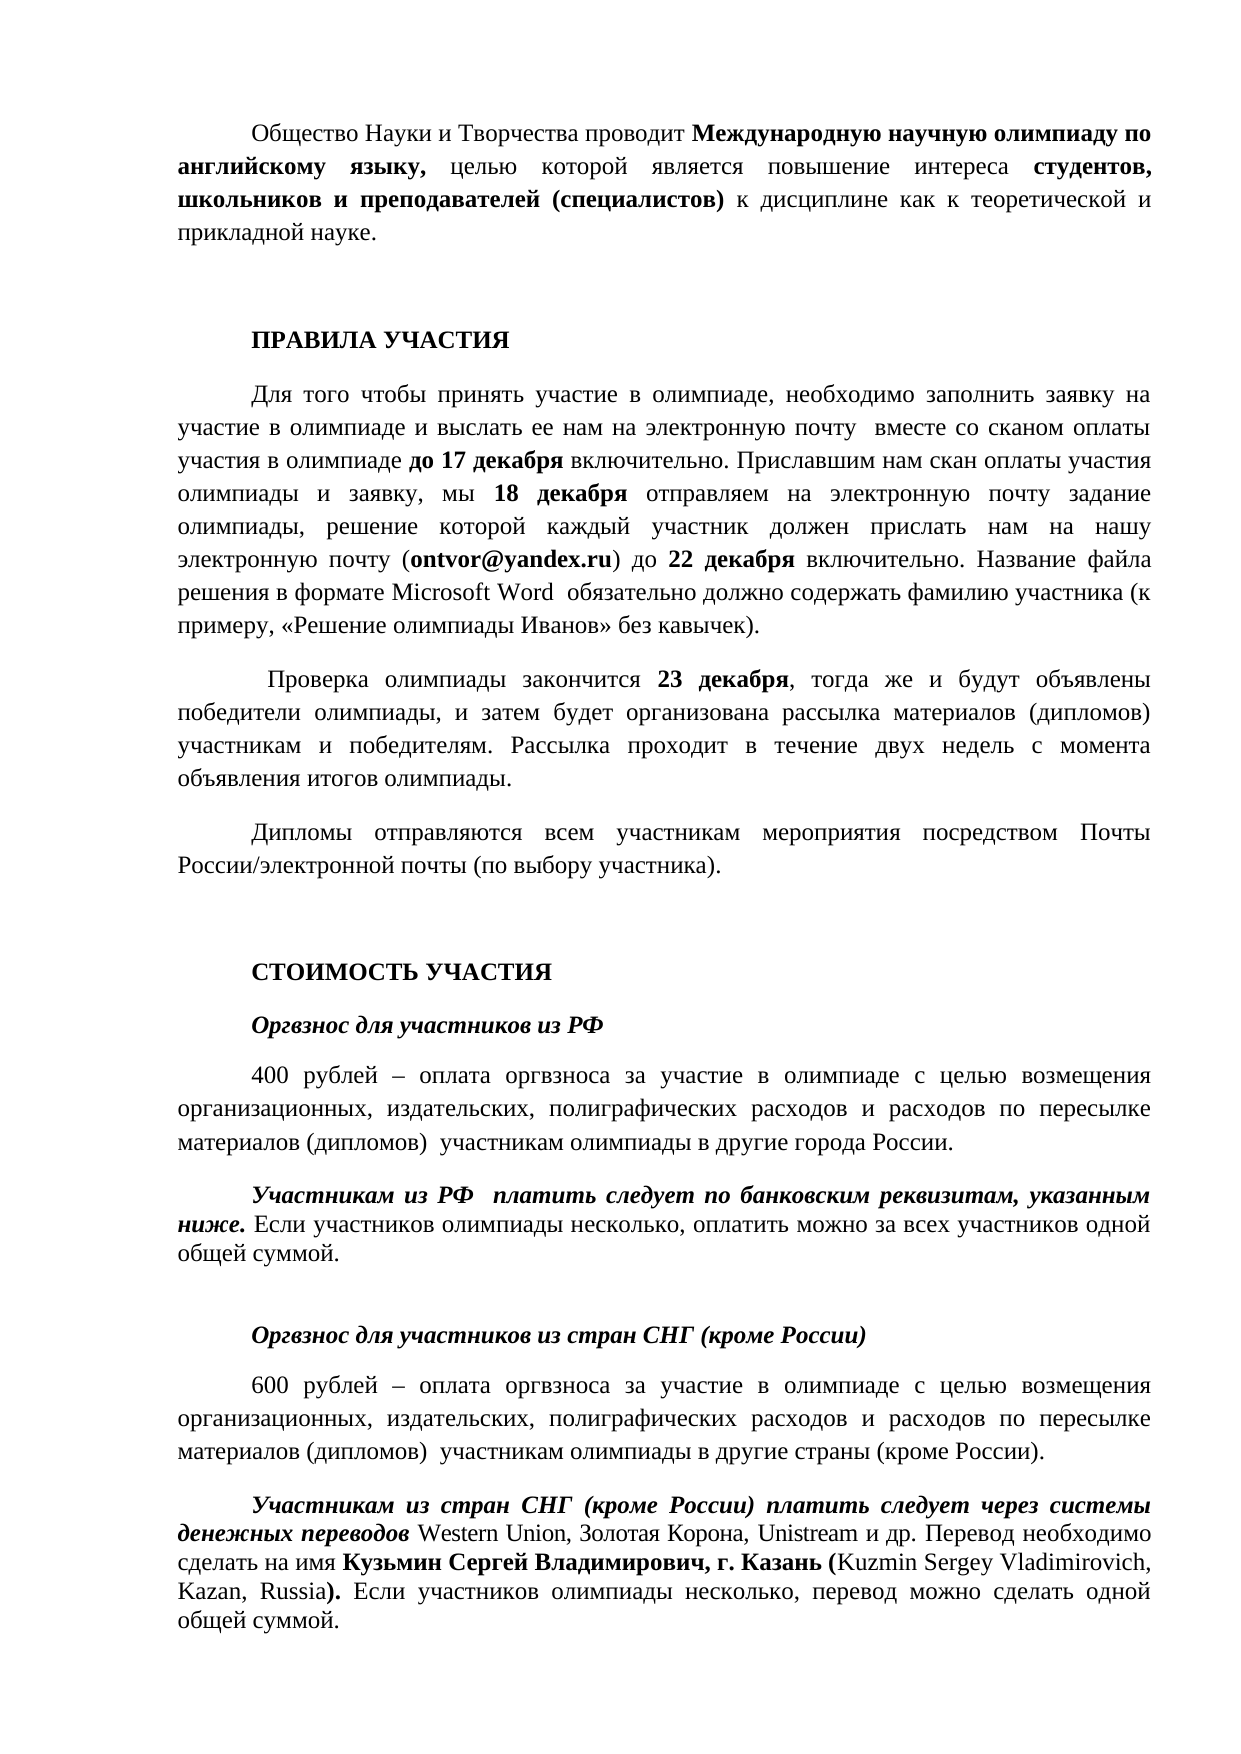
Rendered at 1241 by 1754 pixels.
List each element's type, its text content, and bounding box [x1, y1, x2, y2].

text Участникам из РФ платить следует по банковским реквизитам, указанным ниже. Если участников олимпиады несколько, оплатить можно за всех участников одной общей суммой. [177, 1180, 1152, 1267]
text ПРАВИЛА УЧАСТИЯ [177, 325, 1152, 354]
text Оргвзнос для участников из стран СНГ (кроме России) [177, 1321, 1152, 1349]
text СТОИМОСТЬ УЧАСТИЯ [177, 957, 1152, 986]
text Оргвзнос для участников из РФ [177, 1011, 1152, 1040]
text 600 рублей – оплата оргвзноса за участие в олимпиаде с целью возмещения организационных, издательских, полиграфических расходов и расходов по пересылке материалов (дипломов) участникам олимпиады в другие страны (кроме России). [177, 1370, 1152, 1464]
text Для того чтобы принять участие в олимпиаде, необходимо заполнить заявку на участие в олимпиаде и выслать ее нам на электронную почту вместе со сканом оплаты участия в олимпиаде до 17 декабря включительно. Приславшим нам скан оплаты участия олимпиады и заявку, мы 18 декабря отправляем на электронную почту задание олимпиады, решение которой каждый участник должен прислать нам на нашу электронную почту (ontvor@yandex.ru) до 22 декабря включительно. Название файла решения в формате Microsoft Word обязательно должно содержать фамилию участника (к примеру, «Решение олимпиады Иванов» без кавычек). [177, 379, 1152, 639]
text Дипломы отправляются всем участникам мероприятия посредством Почты России/электронной почты (по выбору участника). [177, 817, 1152, 878]
text Общество Науки и Творчества проводит Международную научную олимпиаду по английскому языку, целью которой является повышение интереса студентов, школьников и преподавателей (специалистов) к дисциплине как к теоретической и прикладной науке. [177, 118, 1152, 246]
text Участникам из стран СНГ (кроме России) платить следует через системы денежных переводов Western Union, Золотая Корона, Unistream и др. Перевод необходимо сделать на имя Кузьмин Сергей Владимирович, г. Казань (Kuzmin Sergey Vladimirovich, Kazan, Russia). Если участников олимпиады несколько, перевод можно сделать одной общей суммой. [177, 1490, 1152, 1633]
text Проверка олимпиады закончится 23 декабря, тогда же и будут объявлены победители олимпиады, и затем будет организована рассылка материалов (дипломов) участникам и победителям. Рассылка проходит в течение двух недель с момента объявления итогов олимпиады. [177, 664, 1152, 792]
text 400 рублей – оплата оргвзноса за участие в олимпиаде с целью возмещения организационных, издательских, полиграфических расходов и расходов по пересылке материалов (дипломов) участникам олимпиады в другие города России. [177, 1061, 1152, 1155]
